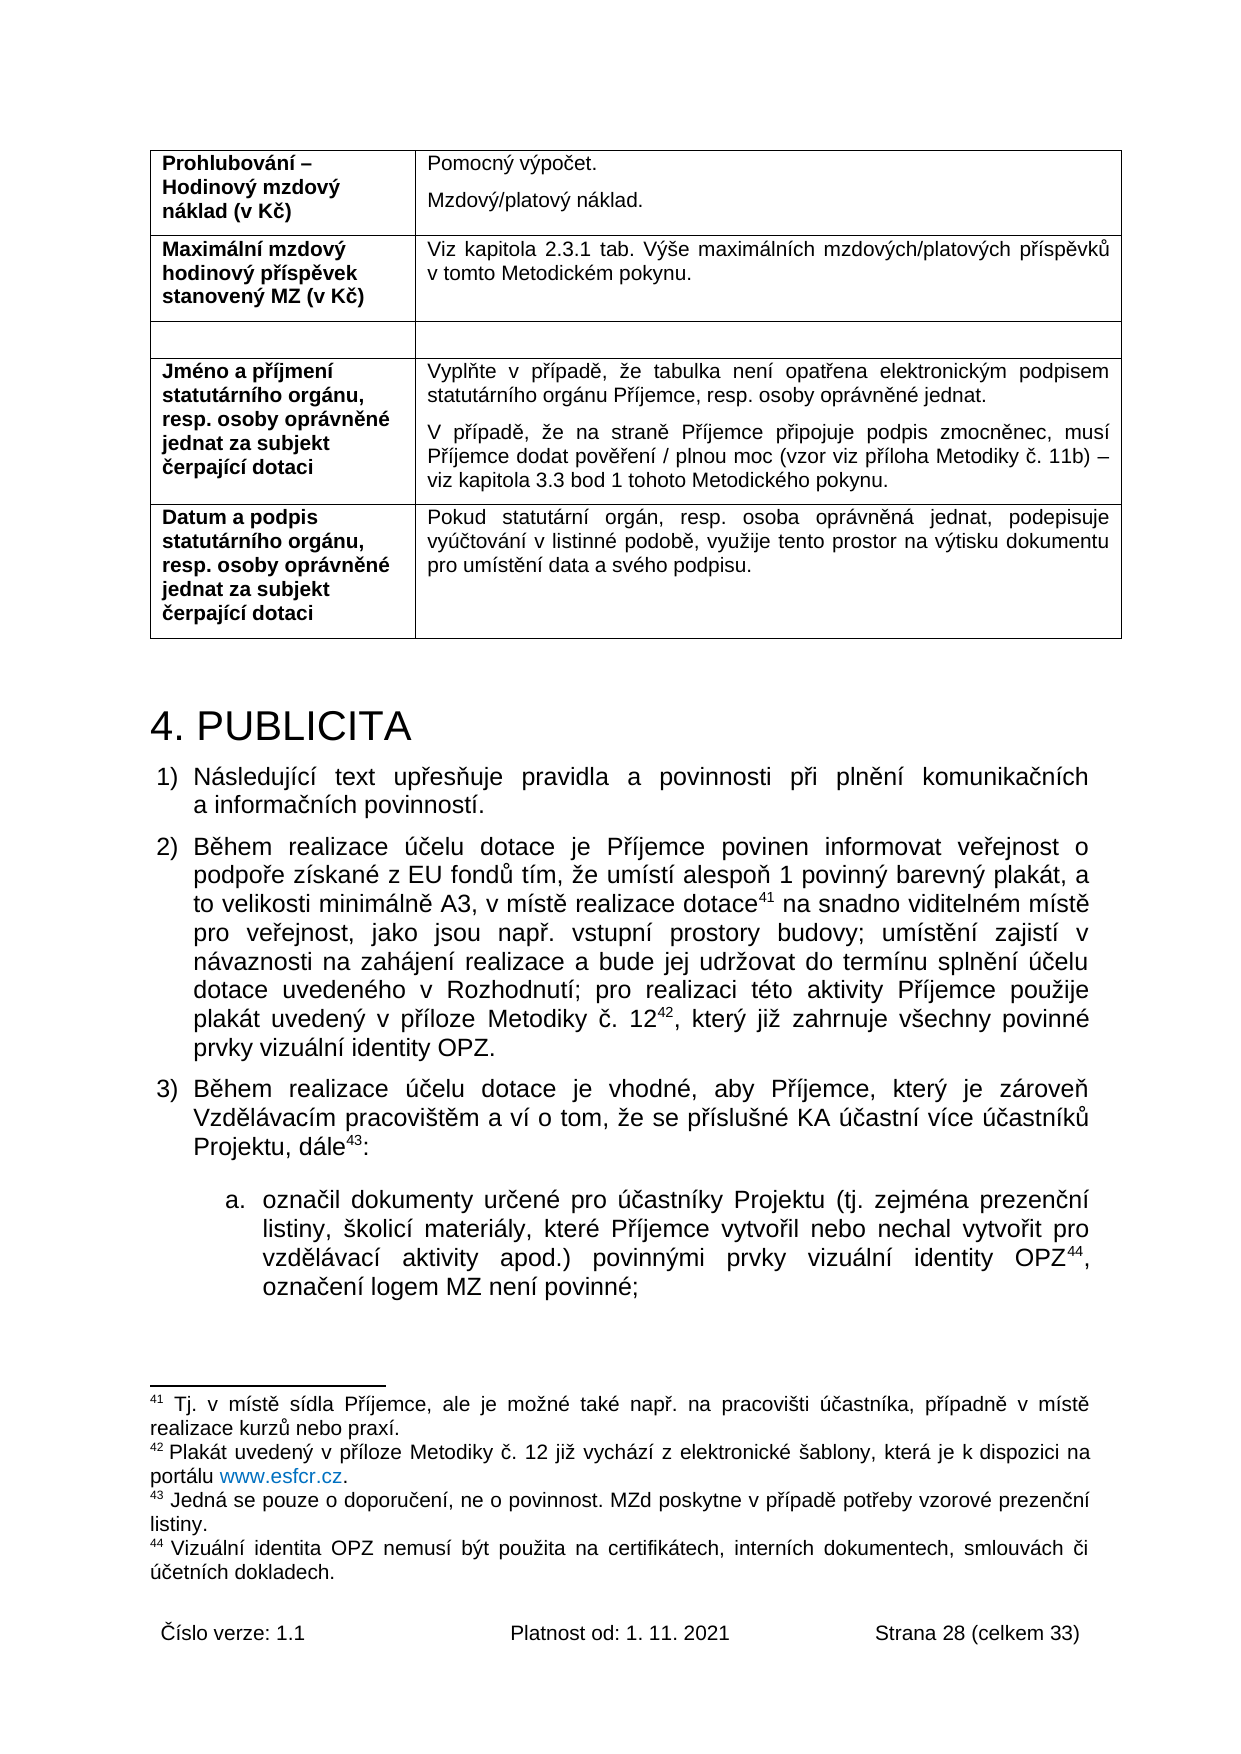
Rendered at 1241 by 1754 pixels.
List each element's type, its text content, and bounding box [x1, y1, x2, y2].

list Během realizace účelu dotace je Příjemce povinen informovat veřejnost o podpoře získané z EU fondů tím, že umístí alespoň 1 povinný barevný plakát, a to velikosti minimálně A3, v místě realizace dotace na snadno viditelném místě pro veřejnost, jako jsou např. vstupní prostory budovy; umístění zajistí v návaznosti na zahájení realizace a bude jej udržovat do termínu splnění účelu dotace uvedeného v Rozhodnutí; pro realizaci této aktivity Příjemce použije plakát uvedený v příloze Metodiky č. 12, který již zahrnuje všechny povinné prvky vizuální identity OPZ. [156, 831, 1090, 1061]
table_cell Maximální mzdový hodinový příspěvek stanovený MZ (v Kč) [151, 236, 415, 321]
table_cell Viz kapitola 2.3.1 tab. Výše maximálních mzdových/platových příspěvků v tomto Metodickém pokynu. [416, 236, 1121, 321]
table_cell [416, 322, 1121, 358]
table_cell [151, 322, 415, 358]
list označil dokumenty určené pro účastníky Projektu (tj. zejména prezenční listiny, školicí materiály, které Příjemce vytvořil nebo nechal vytvořit pro vzdělávací aktivity apod.) povinnými prvky vizuální identity OPZ, označení logem MZ není povinné; [225, 1185, 1090, 1300]
list Následující text upřesňuje pravidla a povinnosti při plnění komunikačních a informačních povinností. [156, 761, 1090, 819]
table_cell Datum a podpis statutárního orgánu, resp. osoby oprávněné jednat za subjekt čerpající dotaci [151, 505, 415, 637]
table_cell Prohlubování – Hodinový mzdový náklad (v Kč) [151, 151, 415, 235]
subtitle 4. PUBLICITA [150, 701, 1090, 749]
table_cell Vyplňte v případě, že tabulka není opatřena elektronickým podpisem statutárního orgánu Příjemce, resp. osoby oprávněné jednat. V případě, že na straně Příjemce připojuje podpis zmocněnec, musí Příjemce dodat pověření / plnou moc (vzor viz příloha Metodiky č. 11b) – viz kapitola 3.3 bod 1 tohoto Metodického pokynu. [416, 359, 1121, 504]
list Během realizace účelu dotace je vhodné, aby Příjemce, který je zároveň Vzdělávacím pracovištěm a ví o tom, že se příslušné KA účastní více účastníků Projektu, dále: [156, 1074, 1090, 1160]
table_cell Pokud statutární orgán, resp. osoba oprávněná jednat, podepisuje vyúčtování v listinné podobě, využije tento prostor na výtisku dokumentu pro umístění data a svého podpisu. [416, 505, 1121, 637]
table_cell Jméno a příjmení statutárního orgánu, resp. osoby oprávněné jednat za subjekt čerpající dotaci [151, 359, 415, 504]
table_cell Pomocný výpočet. Mzdový/platový náklad. [416, 151, 1121, 235]
